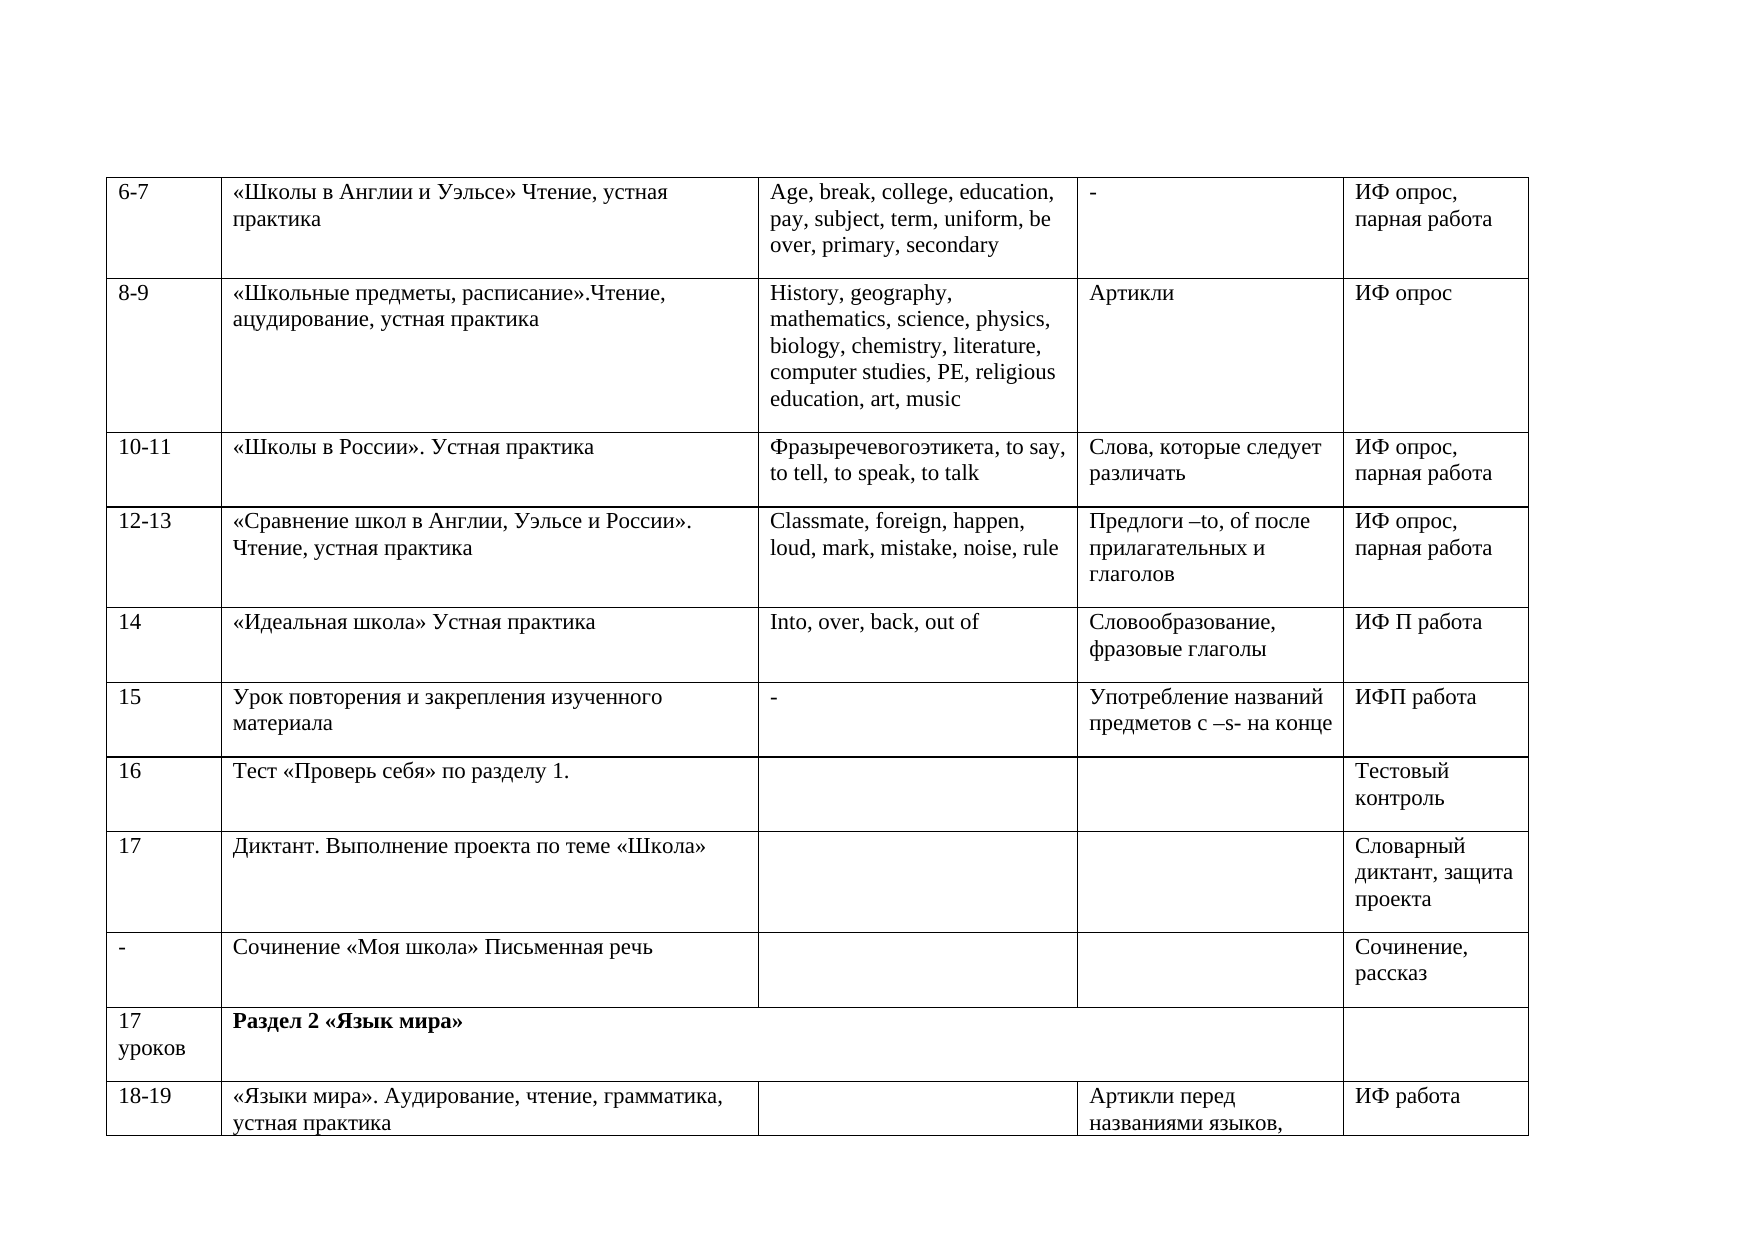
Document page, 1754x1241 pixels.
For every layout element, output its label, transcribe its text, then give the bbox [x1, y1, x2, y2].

table_cell Тест «Проверь себя» по разделу 1. [222, 758, 758, 831]
table_cell History, geography, mathematics, science, physics, biology, chemistry, literature, computer studies, PE, religious education, art, music [759, 279, 1077, 432]
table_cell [222, 1082, 758, 1135]
table_cell Диктант. Выполнение проекта по теме «Школа» [222, 832, 758, 932]
table_cell [759, 1082, 1077, 1135]
table_cell - [1078, 178, 1343, 278]
table_cell Into, over, back, out of [759, 608, 1077, 682]
table_cell Предлоги –to, of после прилагательных и глаголов [1078, 508, 1343, 607]
table_cell - [759, 683, 1077, 756]
table_cell 12-13 [107, 508, 221, 607]
table_cell ИФ опрос, парная работа [1344, 433, 1528, 506]
table_cell Словообразование, фразовые глаголы [1078, 608, 1343, 682]
table_cell Фразыречевогоэтикета, to say, to tell, to speak, to talk [759, 433, 1077, 506]
table_cell Артикли [1078, 279, 1343, 432]
table_cell Сочинение, рассказ [1344, 933, 1528, 1007]
table_cell ИФ опрос [1344, 279, 1528, 432]
table_cell [1078, 933, 1343, 1007]
table_cell 16 [107, 758, 221, 831]
table_cell ИФ П работа [1344, 608, 1528, 682]
table_cell 6-7 [107, 178, 221, 278]
table_cell [1344, 1008, 1528, 1081]
table_cell Употребление названий предметов с –s- на конце [1078, 683, 1343, 756]
table_cell «Сравнение школ в Англии, Уэльсе и России». Чтение, устная практика [222, 508, 758, 607]
table_cell ИФ работа [1344, 1082, 1528, 1135]
table_cell ИФП работа [1344, 683, 1528, 756]
table_cell Сочинение «Моя школа» Письменная речь [222, 933, 758, 1007]
table_cell [759, 933, 1077, 1007]
table_cell Слова, которые следует различать [1078, 433, 1343, 506]
table_cell «Школьные предметы, расписание».Чтение, ацудирование, устная практика [222, 279, 758, 432]
table_cell [1078, 758, 1343, 831]
table_cell Classmate, foreign, happen, loud, mark, mistake, noise, rule [759, 508, 1077, 607]
table_cell 8-9 [107, 279, 221, 432]
table_cell ИФ опрос, парная работа [1344, 178, 1528, 278]
table_cell «Школы в России». Устная практика [222, 433, 758, 506]
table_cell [1078, 1082, 1343, 1135]
table_cell Словарный диктант, защита проекта [1344, 832, 1528, 932]
table_cell 17 [107, 832, 221, 932]
table_cell «Школы в Англии и Уэльсе» Чтение, устная практика [222, 178, 758, 278]
table_cell ИФ опрос, парная работа [1344, 508, 1528, 607]
table_cell [759, 832, 1077, 932]
table_cell Тестовый контроль [1344, 758, 1528, 831]
table_cell - [107, 933, 221, 1007]
table_cell 18-19 [107, 1082, 221, 1135]
table_cell Age, break, college, education, pay, subject, term, uniform, be over, primary, secondary [759, 178, 1077, 278]
table_cell [759, 758, 1077, 831]
table_cell 15 [107, 683, 221, 756]
table_cell 17 уроков [107, 1008, 221, 1081]
table_cell [1078, 832, 1343, 932]
table_cell Урок повторения и закрепления изученного материала [222, 683, 758, 756]
table_cell Раздел 2 «Язык мира» [222, 1008, 1343, 1081]
table_cell 10-11 [107, 433, 221, 506]
table_cell «Идеальная школа» Устная практика [222, 608, 758, 682]
table_cell 14 [107, 608, 221, 682]
